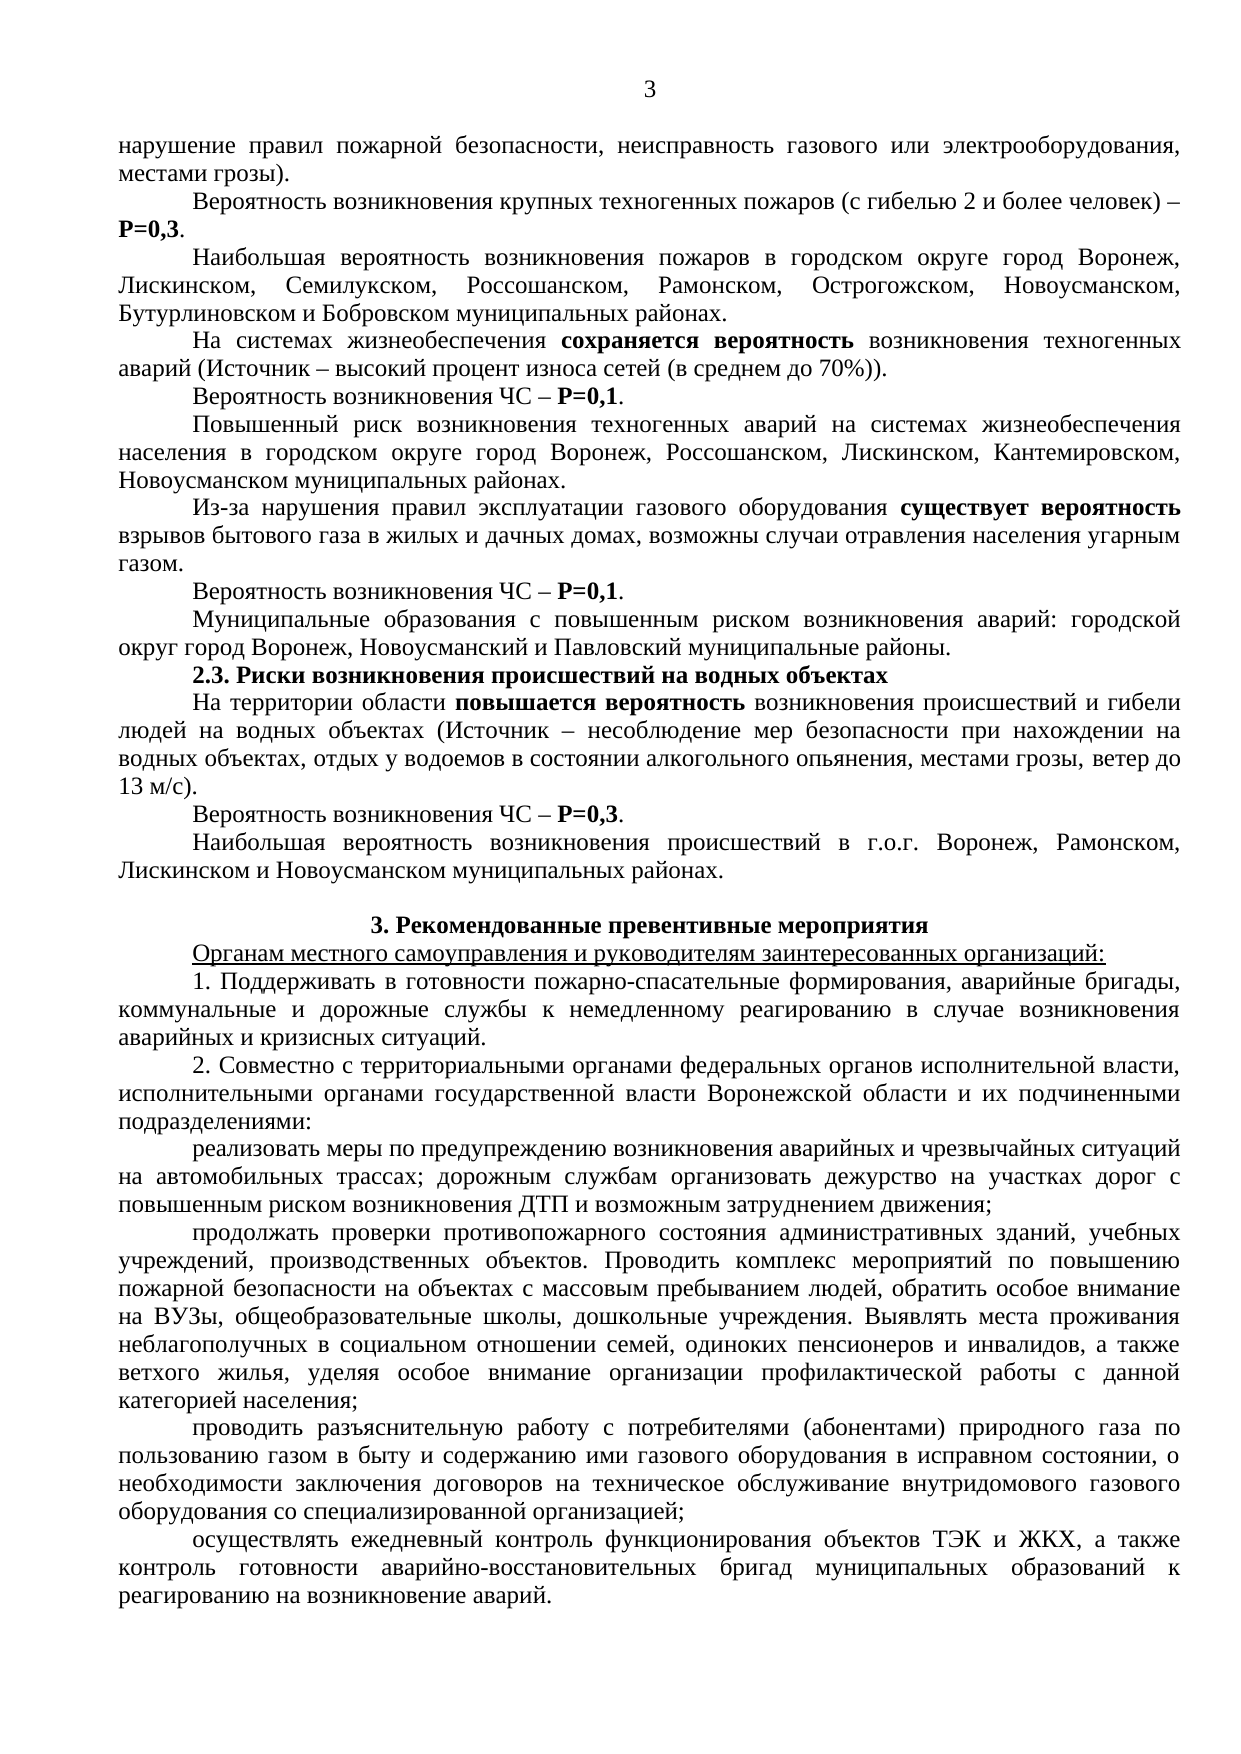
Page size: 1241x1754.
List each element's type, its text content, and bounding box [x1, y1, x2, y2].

text продолжать проверки противопожарного состояния административных зданий, учебных учреждений, производственных объектов. Проводить комплекс мероприятий по повышению пожарной безопасности на объектах с массовым пребыванием людей, обратить особое внимание на ВУЗы, общеобразовательные школы, дошкольные учреждения. Выявлять места проживания неблагополучных в социальном отношении семей, одиноких пенсионеров и инвалидов, а также ветхого жилья, уделяя особое внимание организации профилактической работы с данной категорией населения; [118, 1218, 1181, 1413]
text 3. Рекомендованные превентивные мероприятия [118, 912, 1181, 939]
text осуществлять ежедневный контроль функционирования объектов ТЭК и ЖКХ, а также контроль готовности аварийно-восстановительных бригад муниципальных образований к реагированию на возникновение аварий. [118, 1525, 1181, 1609]
text 2. Совместно с территориальными органами федеральных органов исполнительной власти, исполнительными органами государственной власти Воронежской области и их подчиненными подразделениями: [118, 1051, 1181, 1134]
text реализовать меры по предупреждению возникновения аварийных и чрезвычайных ситуаций на автомобильных трассах; дорожным службам организовать дежурство на участках дорог с повышенным риском возникновения ДТП и возможным затруднением движения; [118, 1134, 1181, 1218]
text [118, 131, 1181, 187]
text Органам местного самоуправления и руководителям заинтересованных организаций: [118, 939, 1181, 967]
text Вероятность возникновения ЧС – Р=0,3. [118, 800, 1181, 828]
text На территории области повышается вероятность возникновения происшествий и гибели людей на водных объектах (Источник – несоблюдение мер безопасности при нахождении на водных объектах, отдых у водоемов в состоянии алкогольного опьянения, местами грозы, ветер до 13 м/с). [118, 689, 1181, 800]
text проводить разъяснительную работу с потребителями (абонентами) природного газа по пользованию газом в быту и содержанию ими газового оборудования в исправном состоянии, о необходимости заключения договоров на техническое обслуживание внутридомового газового оборудования со специализированной организацией; [118, 1413, 1181, 1525]
text Наибольшая вероятность возникновения пожаров в городском округе город Воронеж, Лискинском, Семилукском, Россошанском, Рамонском, Острогожском, Новоусманском, Бутурлиновском и Бобровском муниципальных районах. [118, 243, 1181, 326]
text Наибольшая вероятность возникновения происшествий в г.о.г. Воронеж, Рамонском, Лискинском и Новоусманском муниципальных районах. [118, 828, 1181, 884]
text 1. Поддерживать в готовности пожарно-спасательные формирования, аварийные бригады, коммунальные и дорожные службы к немедленному реагированию в случае возникновения аварийных и кризисных ситуаций. [118, 967, 1181, 1051]
text Повышенный риск возникновения техногенных аварий на системах жизнеобеспечения населения в городском округе город Воронеж, Россошанском, Лискинском, Кантемировском, Новоусманском муниципальных районах. [118, 410, 1181, 494]
text Муниципальные образования с повышенным риском возникновения аварий: городской округ город Воронеж, Новоусманский и Павловский муниципальные районы. [118, 605, 1181, 661]
text 2.3. Риски возникновения происшествий на водных объектах [118, 661, 1181, 689]
text На системах жизнеобеспечения сохраняется вероятность возникновения техногенных аварий (Источник – высокий процент износа сетей (в среднем до 70%)). [118, 326, 1181, 382]
text Вероятность возникновения крупных техногенных пожаров (с гибелью 2 и более человек) – Р=0,3. [118, 187, 1181, 243]
text Вероятность возникновения ЧС – Р=0,1. [118, 382, 1181, 410]
text Вероятность возникновения ЧС – Р=0,1. [118, 577, 1181, 605]
text Из-за нарушения правил эксплуатации газового оборудования существует вероятность взрывов бытового газа в жилых и дачных домах, возможны случаи отравления населения угарным газом. [118, 494, 1181, 577]
